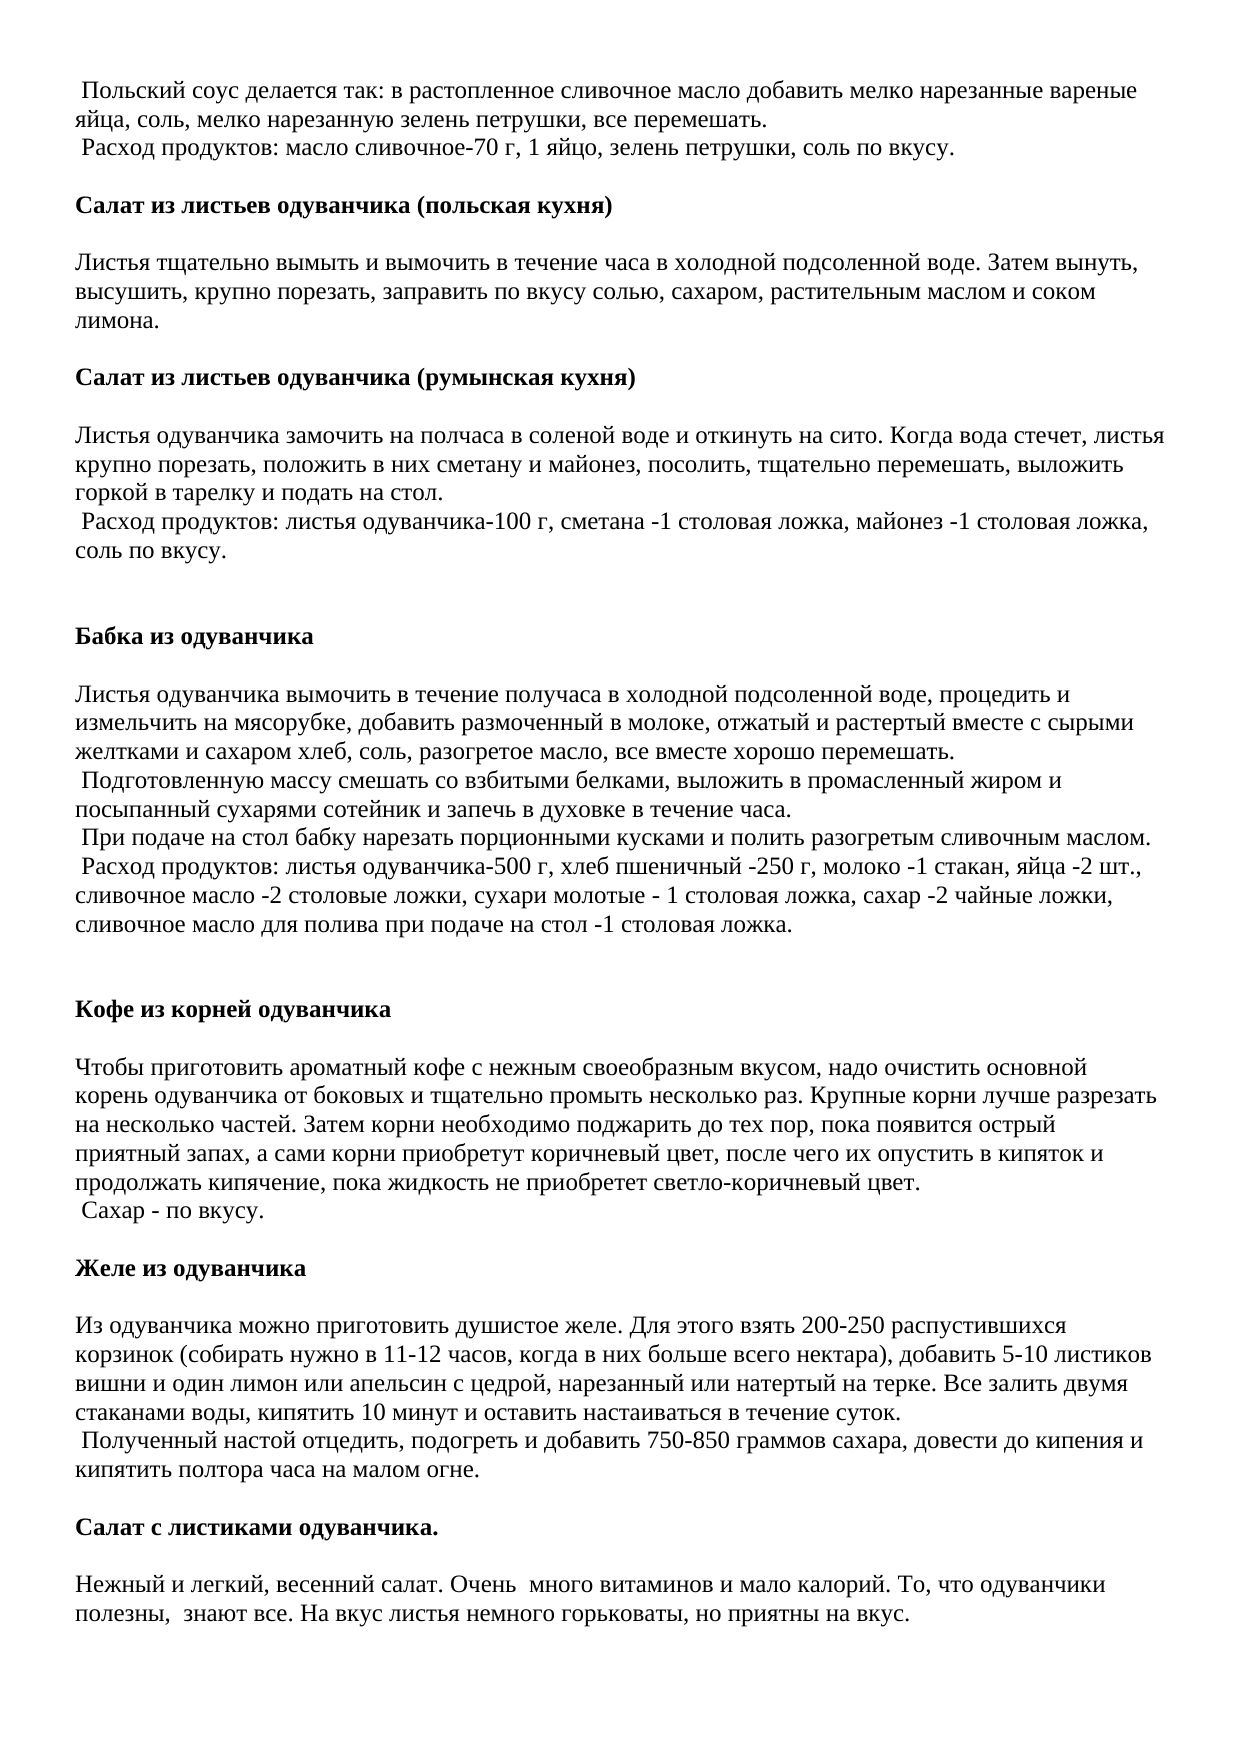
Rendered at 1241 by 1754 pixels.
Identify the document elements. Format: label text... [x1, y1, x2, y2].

text Листья одуванчика вымочить в течение получаса в холодной подсоленной воде, процедить и измельчить на мясорубке, добавить размоченный в молоке, отжатый и растертый вместе с сырыми желтками и сахаром хлеб, соль, разогретое масло, все вместе хорошо перемешать. [75, 679, 1165, 765]
text Салат из листьев одуванчика (польская кухня) [75, 190, 1165, 219]
text Бабка из одуванчика [75, 621, 1165, 650]
text Кофе из корней одуванчика [75, 994, 1165, 1023]
text Полученный настой отцедить, подогреть и добавить 750-850 граммов сахара, довести до кипения и кипятить полтора часа на малом огне. [75, 1426, 1165, 1483]
text Из одуванчика можно приготовить душистое желе. Для этого взять 200-250 распустившихся корзинок (собирать нужно в 11-12 часов, когда в них больше всего нектара), добавить 5-10 листиков вишни и один лимон или апельсин с цедрой, нарезанный или натертый на терке. Все залить двумя стаканами воды, кипятить 10 минут и оставить настаиваться в течение суток. [75, 1311, 1165, 1426]
text Расход продуктов: масло сливочное-70 г, 1 яйцо, зелень петрушки, соль по вкусу. [75, 132, 1165, 161]
text Листья тщательно вымыть и вымочить в течение часа в холодной подсоленной воде. Затем вынуть, высушить, крупно порезать, заправить по вкусу солью, сахаром, растительным маслом и соком лимона. [75, 247, 1165, 334]
text Салат с листиками одуванчика. [75, 1512, 1165, 1541]
text Сахар - по вкусу. [75, 1196, 1165, 1224]
text Желе из одуванчика [75, 1253, 1165, 1282]
text Подготовленную массу смешать со взбитыми белками, выложить в промасленный жиром и посыпанный сухарями сотейник и запечь в духовке в течение часа. [75, 765, 1165, 822]
text При подаче на стол бабку нарезать порционными кусками и полить разогретым сливочным маслом. [75, 822, 1165, 851]
text Чтобы приготовить ароматный кофе с нежным своеобразным вкусом, надо очистить основной корень одуванчика от боковых и тщательно промыть несколько раз. Крупные корни лучше разрезать на несколько частей. Затем корни необходимо поджарить до тех пор, пока появится острый приятный запах, а сами корни приобретут коричневый цвет, после чего их опустить в кипяток и продолжать кипячение, пока жидкость не приобретет светло-коричневый цвет. [75, 1052, 1165, 1196]
text Расход продуктов: листья одуванчика-100 г, сметана -1 столовая ложка, майонез -1 столовая ложка, соль по вкусу. [75, 506, 1165, 564]
text Салат из листьев одуванчика (румынская кухня) [75, 362, 1165, 391]
text Листья одуванчика замочить на полчаса в соленой воде и откинуть на сито. Когда вода стечет, листья крупно порезать, положить в них сметану и майонез, посолить, тщательно перемешать, выложить горкой в тарелку и подать на стол. [75, 420, 1165, 506]
text Нежный и легкий, весенний салат. Очень много витаминов и мало калорий. То, что одуванчики полезны, знают все. На вкус листья немного горьковаты, но приятны на вкус. [75, 1569, 1165, 1627]
text Польский соус делается так: в растопленное сливочное масло добавить мелко нарезанные вареные яйца, соль, мелко нарезанную зелень петрушки, все перемешать. [75, 75, 1165, 132]
text Расход продуктов: листья одуванчика-500 г, хлеб пшеничный -250 г, молоко -1 стакан, яйца -2 шт., сливочное масло -2 столовые ложки, сухари молотые - 1 столовая ложка, сахар -2 чайные ложки, сливочное масло для полива при подаче на стол -1 столовая ложка. [75, 851, 1165, 966]
